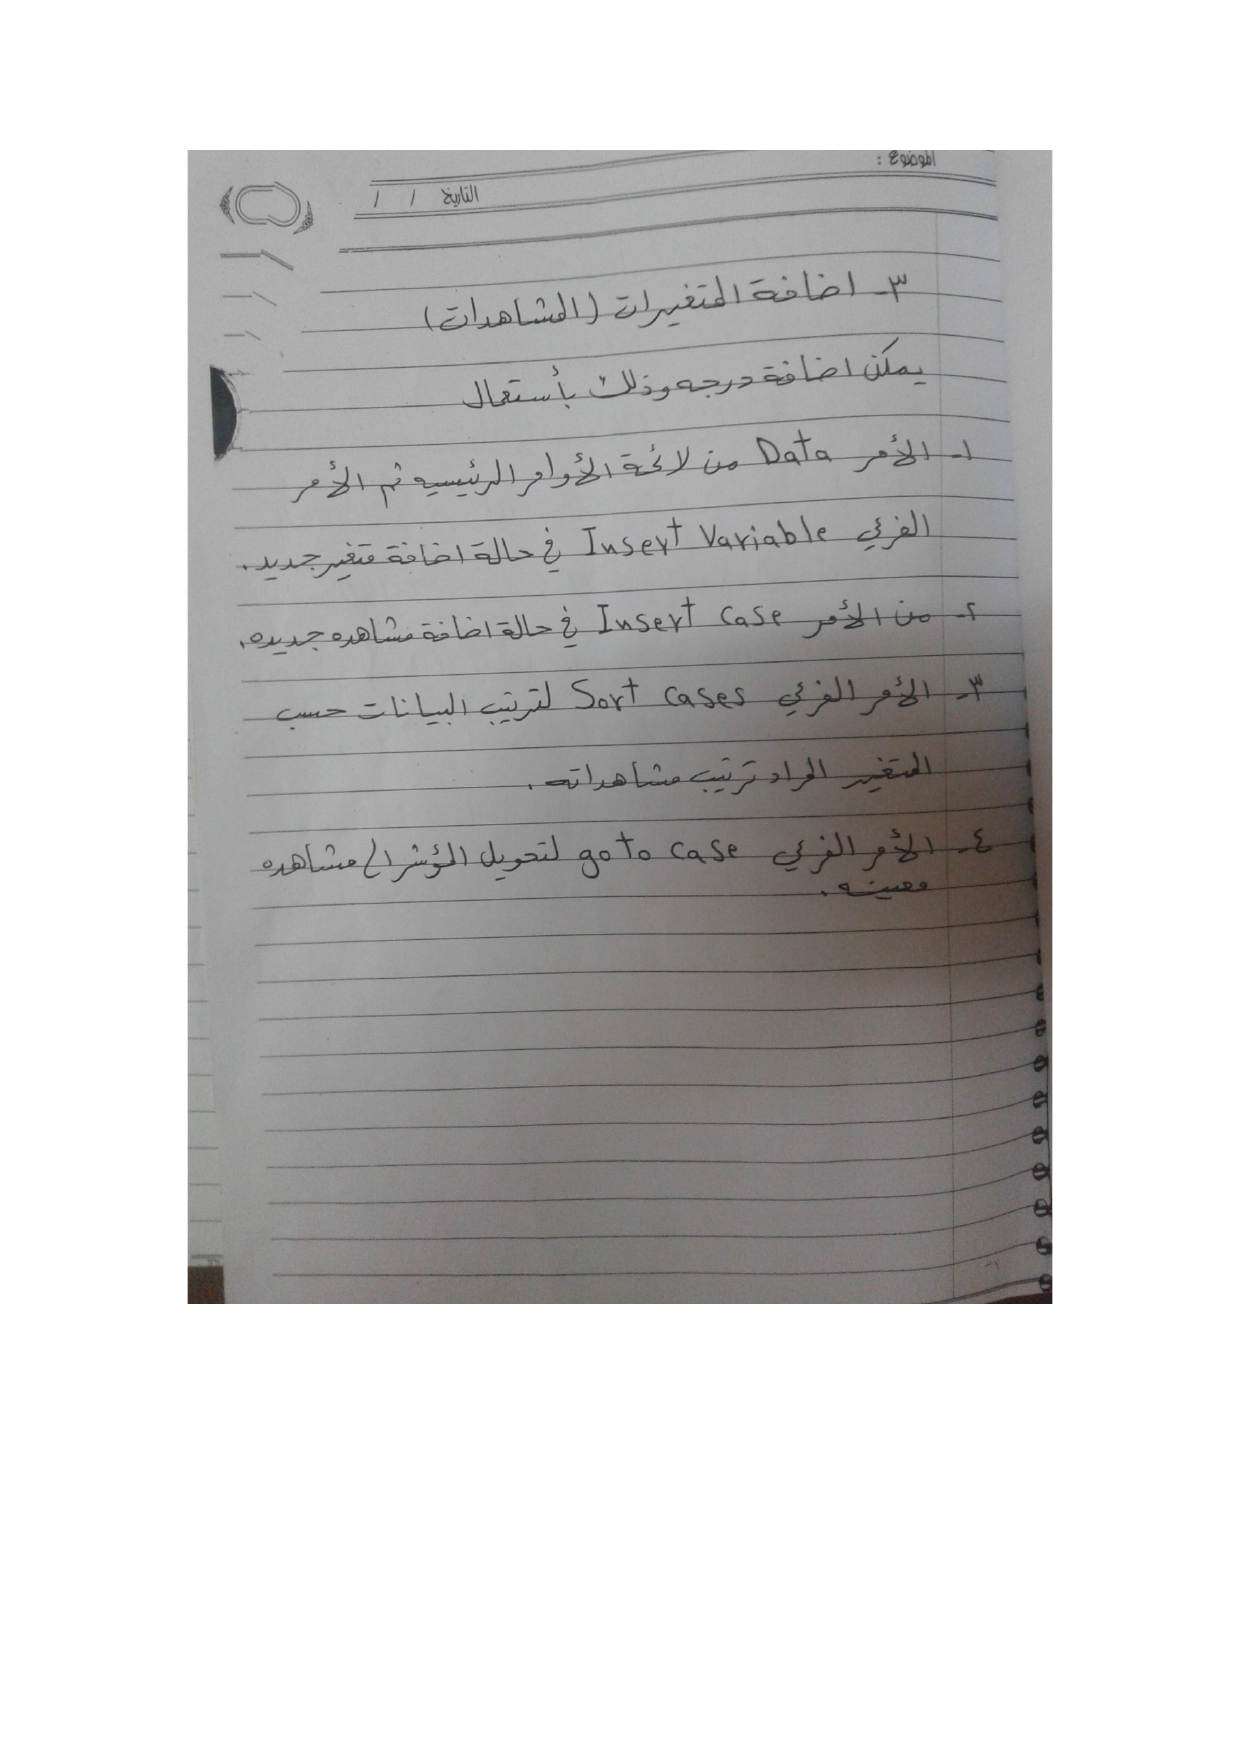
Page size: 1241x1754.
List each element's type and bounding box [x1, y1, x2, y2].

picture [187, 150, 1053, 1304]
